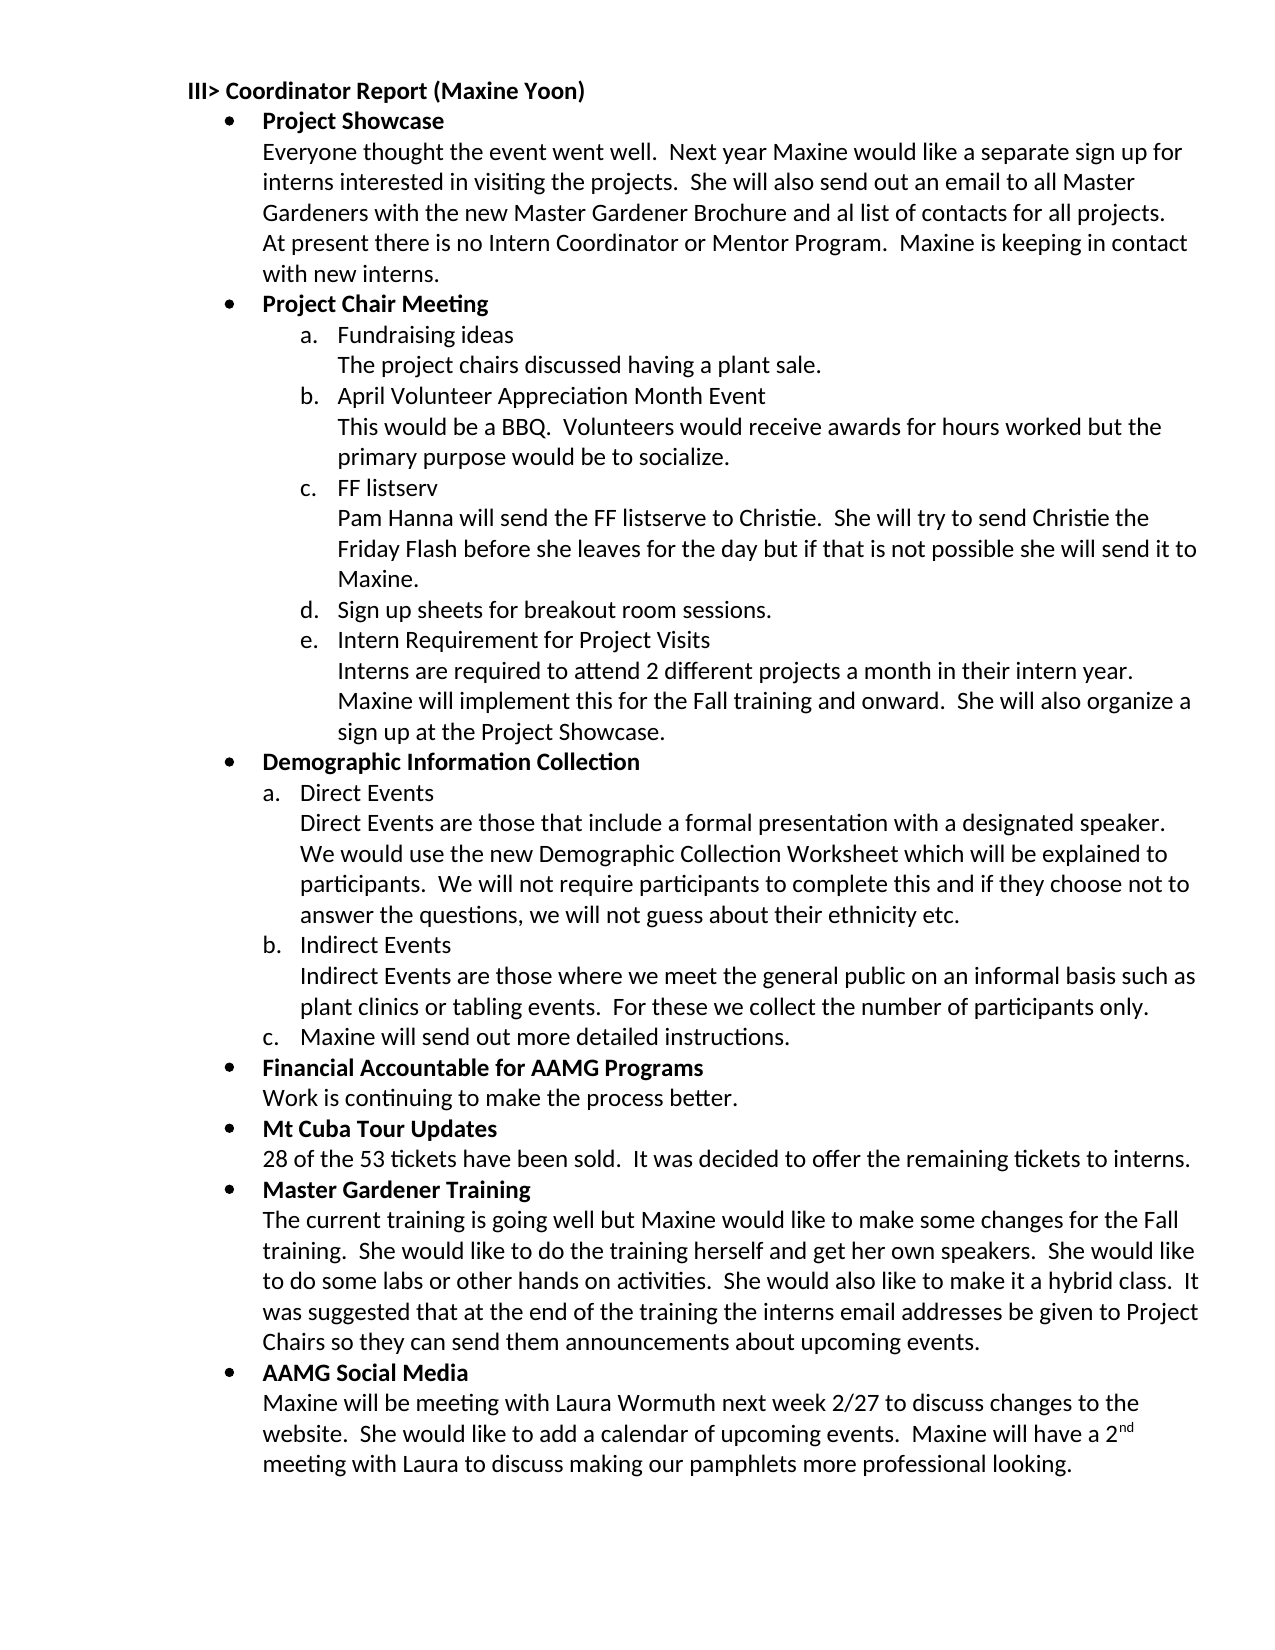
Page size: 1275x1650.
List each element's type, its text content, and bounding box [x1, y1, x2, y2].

list Pam Hanna will send the FF listserve to Christie. She will try to send Christie the Friday Flash before she leaves for the day but if that is not possible she will send it to Maxine. [337, 502, 1200, 594]
list Demographic Information Collection [225, 746, 1200, 777]
list Maxine will be meeting with Laura Wormuth next week 2/27 to discuss changes to the website. She would like to add a calendar of upcoming events. Maxine will have a 2nd meeting with Laura to discuss making our pamphlets more professional looking. [262, 1387, 1200, 1479]
list Interns are required to attend 2 different projects a month in their intern year. Maxine will implement this for the Fall training and onward. She will also organize a sign up at the Project Showcase. [337, 655, 1200, 746]
list The project chairs discussed having a plant sale. [337, 350, 1200, 380]
list Sign up sheets for breakout room sessions. [300, 594, 1200, 624]
list Project Showcase [225, 106, 1200, 136]
list 28 of the 53 tickets have been sold. It was decided to offer the remaining tickets to interns. [262, 1143, 1200, 1174]
list Direct Events [262, 777, 1200, 807]
list Intern Requirement for Project Visits [300, 624, 1200, 655]
list AAMG Social Media [225, 1357, 1200, 1387]
list Direct Events are those that include a formal presentation with a designated speaker. We would use the new Demographic Collection Worksheet which will be explained to participants. We will not require participants to complete this and if they choose not to answer the questions, we will not guess about their ethnicity etc. [300, 807, 1200, 929]
list Master Gardener Training [225, 1174, 1200, 1204]
list Fundraising ideas [300, 319, 1200, 350]
list This would be a BBQ. Volunteers would receive awards for hours worked but the primary purpose would be to socialize. [337, 411, 1200, 472]
list Indirect Events [262, 929, 1200, 960]
list FF listserv [300, 472, 1200, 502]
list Maxine will send out more detailed instructions. [262, 1021, 1200, 1052]
list III> Coordinator Report (Maxine Yoon) [187, 75, 1200, 106]
list Indirect Events are those where we meet the general public on an informal basis such as plant clinics or tabling events. For these we collect the number of participants only. [300, 960, 1200, 1021]
list April Volunteer Appreciation Month Event [300, 380, 1200, 411]
list The current training is going well but Maxine would like to make some changes for the Fall training. She would like to do the training herself and get her own speakers. She would like to do some labs or other hands on activities. She would also like to make it a hybrid class. It was suggested that at the end of the training the interns email addresses be given to Project Chairs so they can send them announcements about upcoming events. [262, 1204, 1200, 1357]
list Mt Cuba Tour Updates [225, 1113, 1200, 1143]
list Financial Accountable for AAMG Programs [225, 1052, 1200, 1082]
list Everyone thought the event went well. Next year Maxine would like a separate sign up for interns interested in visiting the projects. She will also send out an email to all Master Gardeners with the new Master Gardener Brochure and al list of contacts for all projects. At present there is no Intern Coordinator or Mentor Program. Maxine is keeping in contact with new interns. [262, 136, 1200, 289]
list Work is continuing to make the process better. [262, 1082, 1200, 1113]
list Project Chair Meeting [225, 289, 1200, 319]
